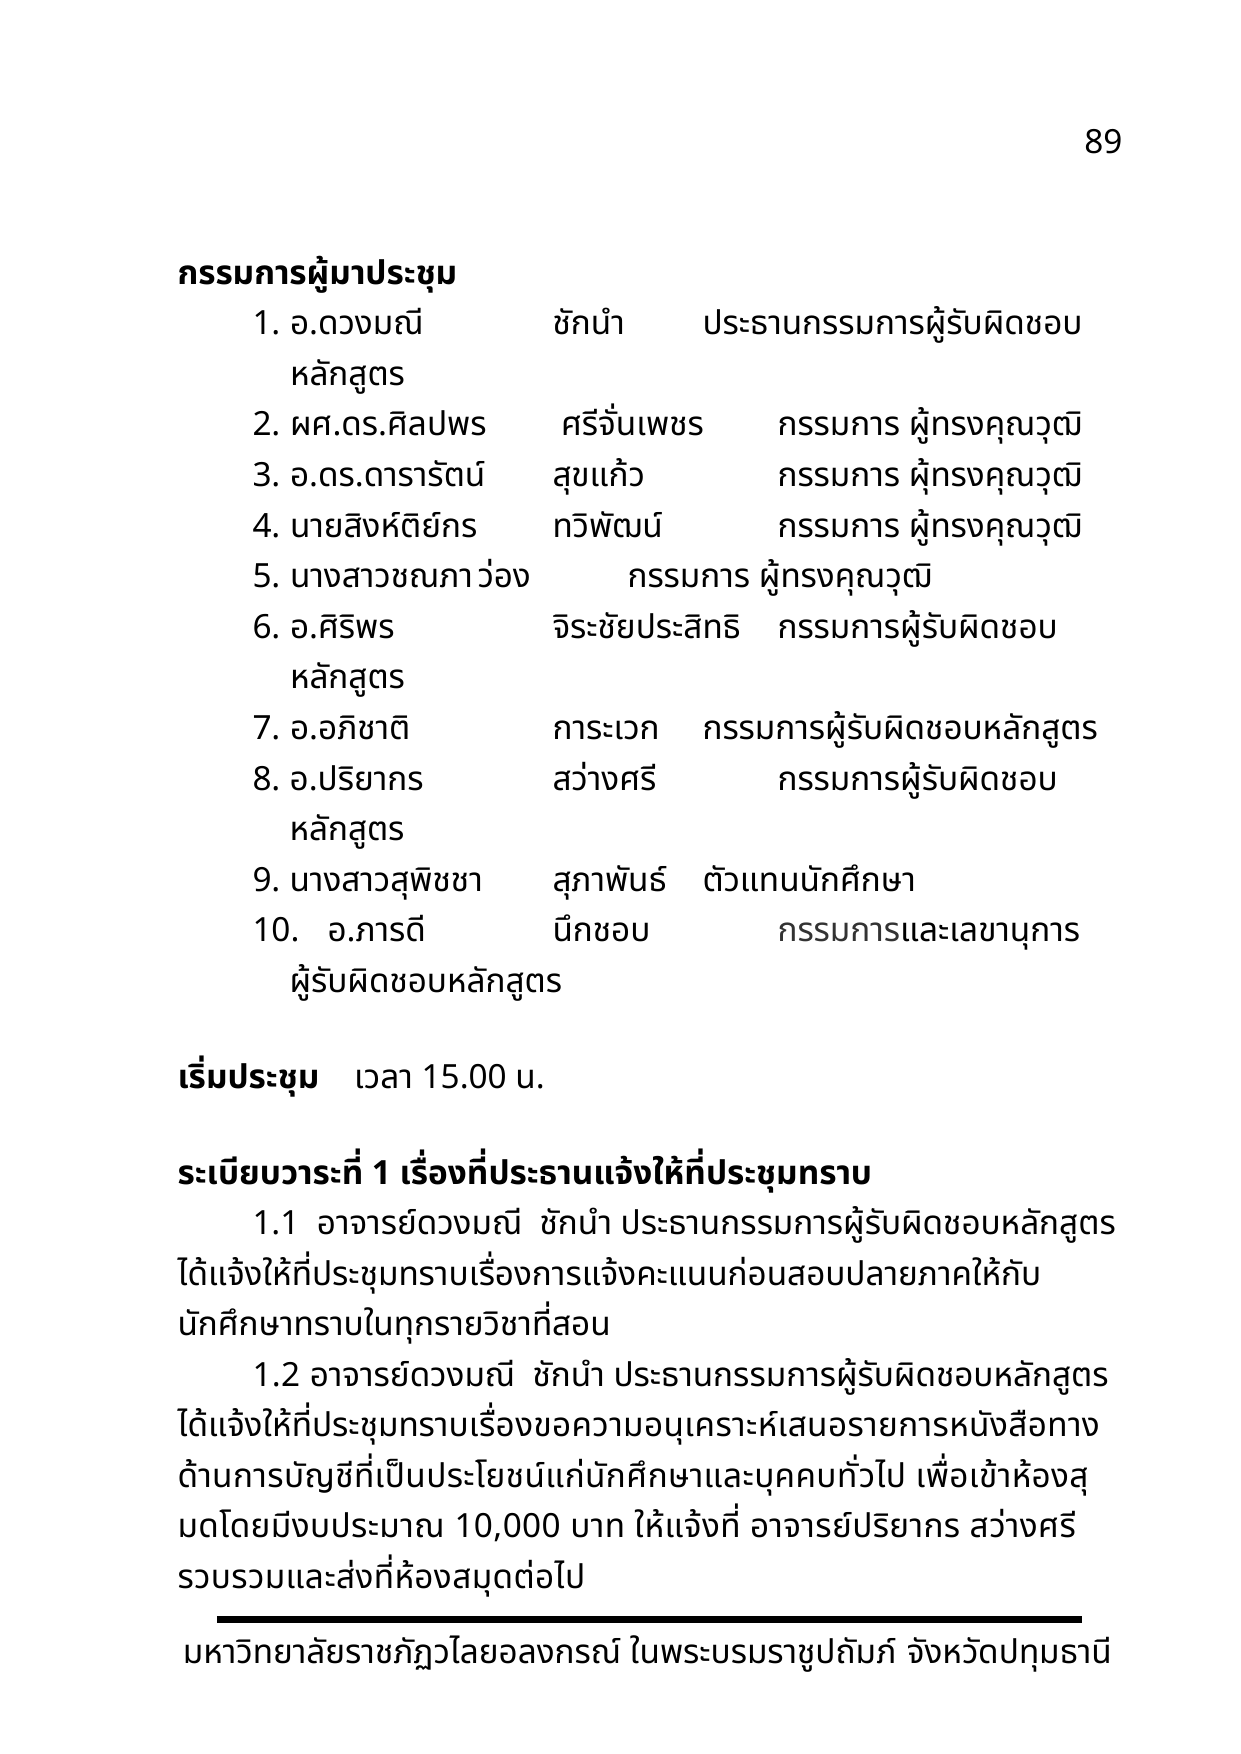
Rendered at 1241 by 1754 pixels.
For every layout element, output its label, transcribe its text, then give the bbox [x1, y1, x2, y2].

list นายสิงห์ติย์กร ทวิพัฒน์ กรรมการ ผู้ทรงคุณวุฒิ [252, 501, 1122, 552]
list อ.อภิชาติ การะเวก กรรมการผู้รับผิดชอบหลักสูตร [252, 704, 1122, 754]
list อ.ปริยากร สว่างศรี กรรมการผู้รับผิดชอบหลักสูตร [252, 754, 1122, 855]
list อ.ศิริพร จิระชัยประสิทธิ กรรมการผู้รับผิดชอบหลักสูตร [252, 603, 1122, 704]
text กรรมการผู้มาประชุม [177, 249, 1122, 299]
list อ.ดวงมณี ชักนำ ประธานกรรมการผู้รับผิดชอบหลักสูตร [252, 299, 1122, 400]
text 1.1 อาจารย์ดวงมณี ชักนำ ประธานกรรมการผู้รับผิดชอบหลักสูตร ได้แจ้งให้ที่ประชุมทราบเรื่องการแจ้งคะแนนก่อนสอบปลายภาคให้กับนักศึกษาทราบในทุกรายวิชาที่สอน [177, 1199, 1122, 1351]
list อ.ดร.ดารารัตน์ สุขแก้ว กรรมการ ผุ้ทรงคุณวุฒิ [252, 451, 1122, 501]
list อ.ภารดี นึกชอบ กรรมการและเลขานุการผู้รับผิดชอบหลักสูตร [252, 906, 1122, 1007]
list นางสาวชณภา ว่อง กรรมการ ผู้ทรงคุณวุฒิ [252, 552, 1122, 603]
text เริ่มประชุม เวลา 15.00 น. [177, 1052, 1122, 1103]
list ผศ.ดร.ศิลปพร ศรีจั่นเพชร กรรมการ ผู้ทรงคุณวุฒิ [252, 400, 1122, 451]
text ระเบียบวาระที่ 1 เรื่องที่ประธานแจ้งให้ที่ประชุมทราบ [177, 1148, 1122, 1199]
list นางสาวสุพิชชา สุภาพันธ์ ตัวแทนนักศึกษา [252, 855, 1122, 906]
text 1.2 อาจารย์ดวงมณี ชักนำ ประธานกรรมการผู้รับผิดชอบหลักสูตร ได้แจ้งให้ที่ประชุมทราบเรื่องขอความอนุเคราะห์เสนอรายการหนังสือทางด้านการบัญชีที่เป็นประโยชน์แก่นักศึกษาและบุคคบทั่วไป เพื่อเข้าห้องสุมดโดยมีงบประมาณ 10,000 บาท ให้แจ้งที่ อาจารย์ปริยากร สว่างศรี รวบรวมและส่งที่ห้องสมุดต่อไป [177, 1351, 1122, 1603]
